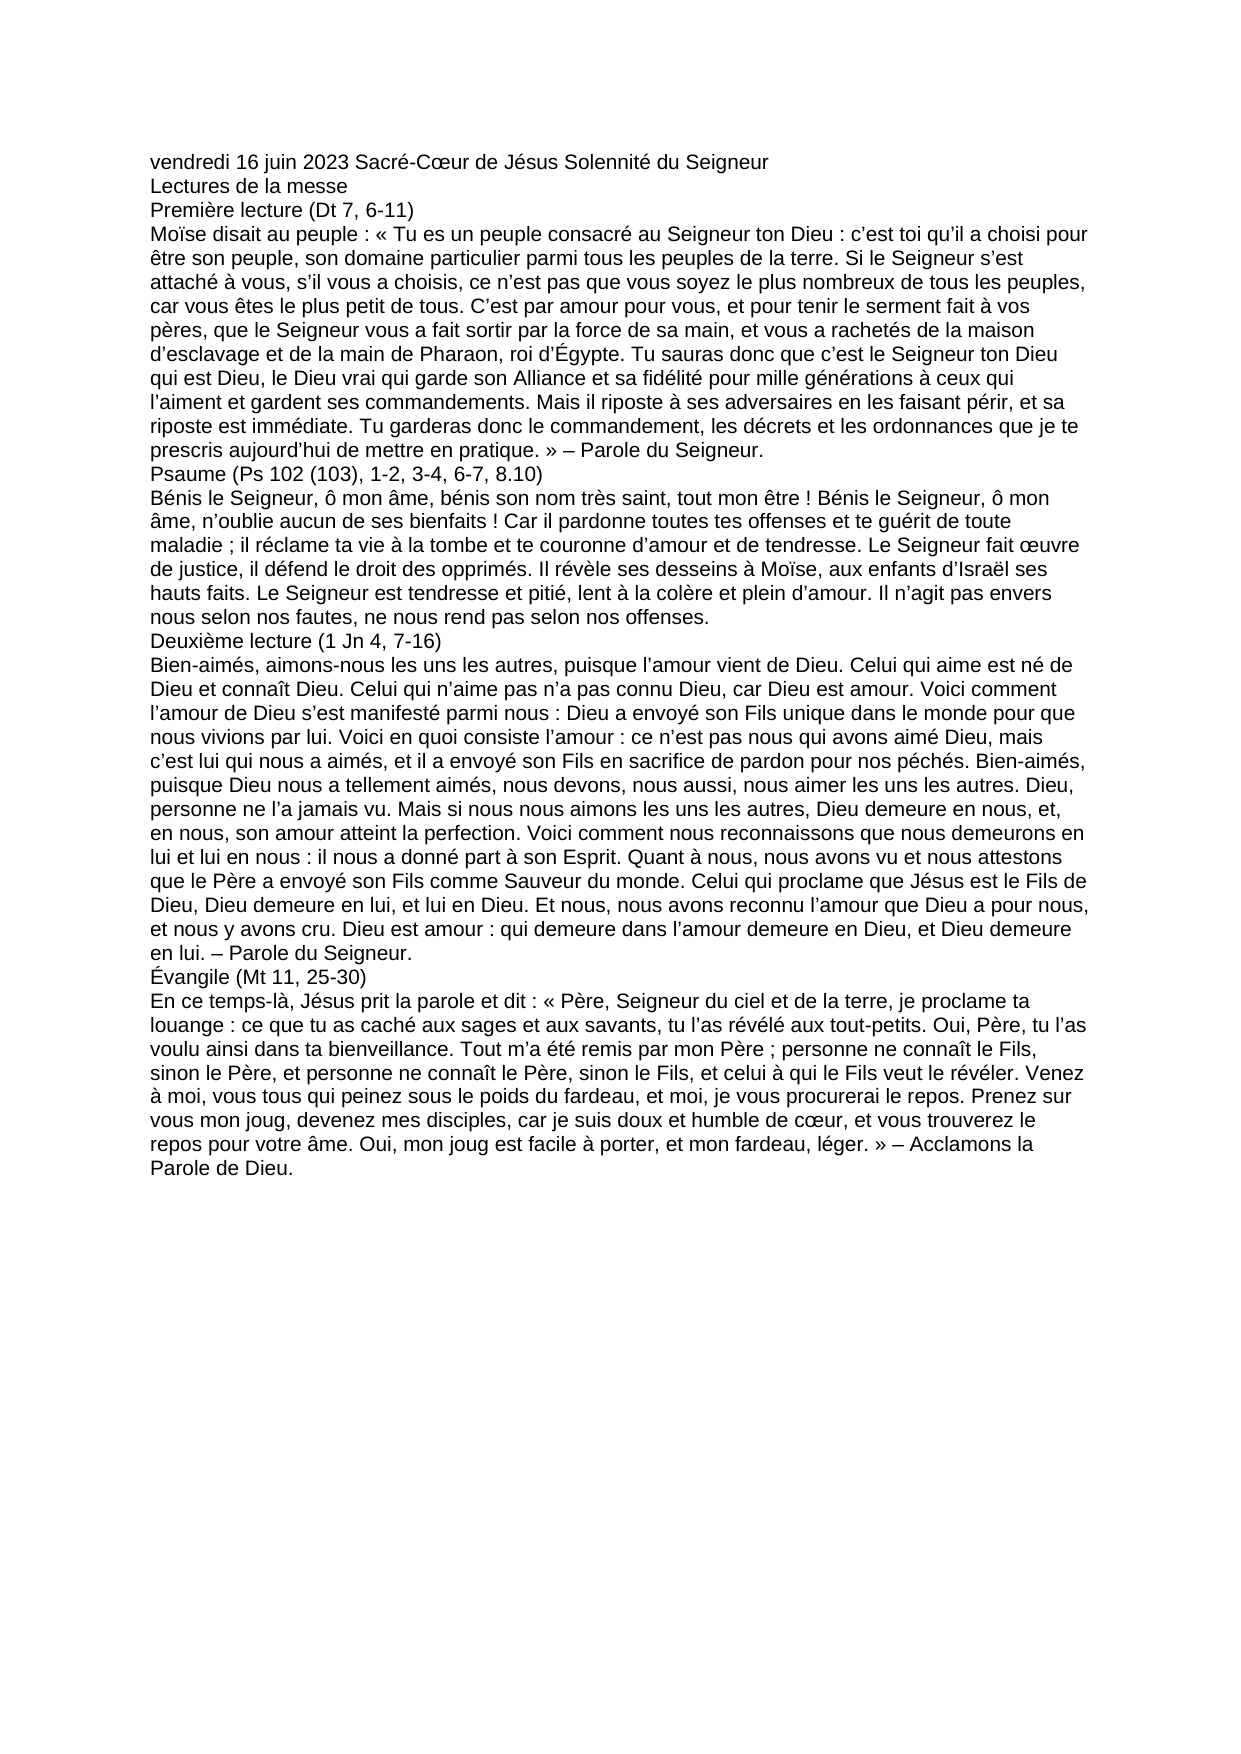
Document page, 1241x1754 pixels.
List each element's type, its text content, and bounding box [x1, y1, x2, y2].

text Bénis le Seigneur, ô mon âme, bénis son nom très saint, tout mon être ! Bénis le Seigneur, ô mon âme, n’oublie aucun de ses bienfaits ! Car il pardonne toutes tes offenses et te guérit de toute maladie ; il réclame ta vie à la tombe et te couronne d’amour et de tendresse. Le Seigneur fait œuvre de justice, il défend le droit des opprimés. Il révèle ses desseins à Moïse, aux enfants d’Israël ses hauts faits. Le Seigneur est tendresse et pitié, lent à la colère et plein d’amour. Il n’agit pas envers nous selon nos fautes, ne nous rend pas selon nos offenses. [150, 485, 1090, 629]
text En ce temps-là, Jésus prit la parole et dit : « Père, Seigneur du ciel et de la terre, je proclame ta louange : ce que tu as caché aux sages et aux savants, tu l’as révélé aux tout-petits. Oui, Père, tu l’as voulu ainsi dans ta bienveillance. Tout m’a été remis par mon Père ; personne ne connaît le Fils, sinon le Père, et personne ne connaît le Père, sinon le Fils, et celui à qui le Fils veut le révéler. Venez à moi, vous tous qui peinez sous le poids du fardeau, et moi, je vous procurerai le repos. Prenez sur vous mon joug, devenez mes disciples, car je suis doux et humble de cœur, et vous trouverez le repos pour votre âme. Oui, mon joug est facile à porter, et mon fardeau, léger. » – Acclamons la Parole de Dieu. [150, 988, 1090, 1180]
text Bien-aimés, aimons-nous les uns les autres, puisque l’amour vient de Dieu. Celui qui aime est né de Dieu et connaît Dieu. Celui qui n’aime pas n’a pas connu Dieu, car Dieu est amour. Voici comment l’amour de Dieu s’est manifesté parmi nous : Dieu a envoyé son Fils unique dans le monde pour que nous vivions par lui. Voici en quoi consiste l’amour : ce n’est pas nous qui avons aimé Dieu, mais c’est lui qui nous a aimés, et il a envoyé son Fils en sacrifice de pardon pour nos péchés. Bien-aimés, puisque Dieu nous a tellement aimés, nous devons, nous aussi, nous aimer les uns les autres. Dieu, personne ne l’a jamais vu. Mais si nous nous aimons les uns les autres, Dieu demeure en nous, et, en nous, son amour atteint la perfection. Voici comment nous reconnaissons que nous demeurons en lui et lui en nous : il nous a donné part à son Esprit. Quant à nous, nous avons vu et nous attestons que le Père a envoyé son Fils comme Sauveur du monde. Celui qui proclame que Jésus est le Fils de Dieu, Dieu demeure en lui, et lui en Dieu. Et nous, nous avons reconnu l’amour que Dieu a pour nous, et nous y avons cru. Dieu est amour : qui demeure dans l’amour demeure en Dieu, et Dieu demeure en lui. – Parole du Seigneur. [150, 653, 1090, 964]
text Moïse disait au peuple : « Tu es un peuple consacré au Seigneur ton Dieu : c’est toi qu’il a choisi pour être son peuple, son domaine particulier parmi tous les peuples de la terre. Si le Seigneur s’est attaché à vous, s’il vous a choisis, ce n’est pas que vous soyez le plus nombreux de tous les peuples, car vous êtes le plus petit de tous. C’est par amour pour vous, et pour tenir le serment fait à vos pères, que le Seigneur vous a fait sortir par la force de sa main, et vous a rachetés de la maison d’esclavage et de la main de Pharaon, roi d’Égypte. Tu sauras donc que c’est le Seigneur ton Dieu qui est Dieu, le Dieu vrai qui garde son Alliance et sa fidélité pour mille générations à ceux qui l’aiment et gardent ses commandements. Mais il riposte à ses adversaires en les faisant périr, et sa riposte est immédiate. Tu garderas donc le commandement, les décrets et les ordonnances que je te prescris aujourd’hui de mettre en pratique. » – Parole du Seigneur. [150, 222, 1090, 461]
